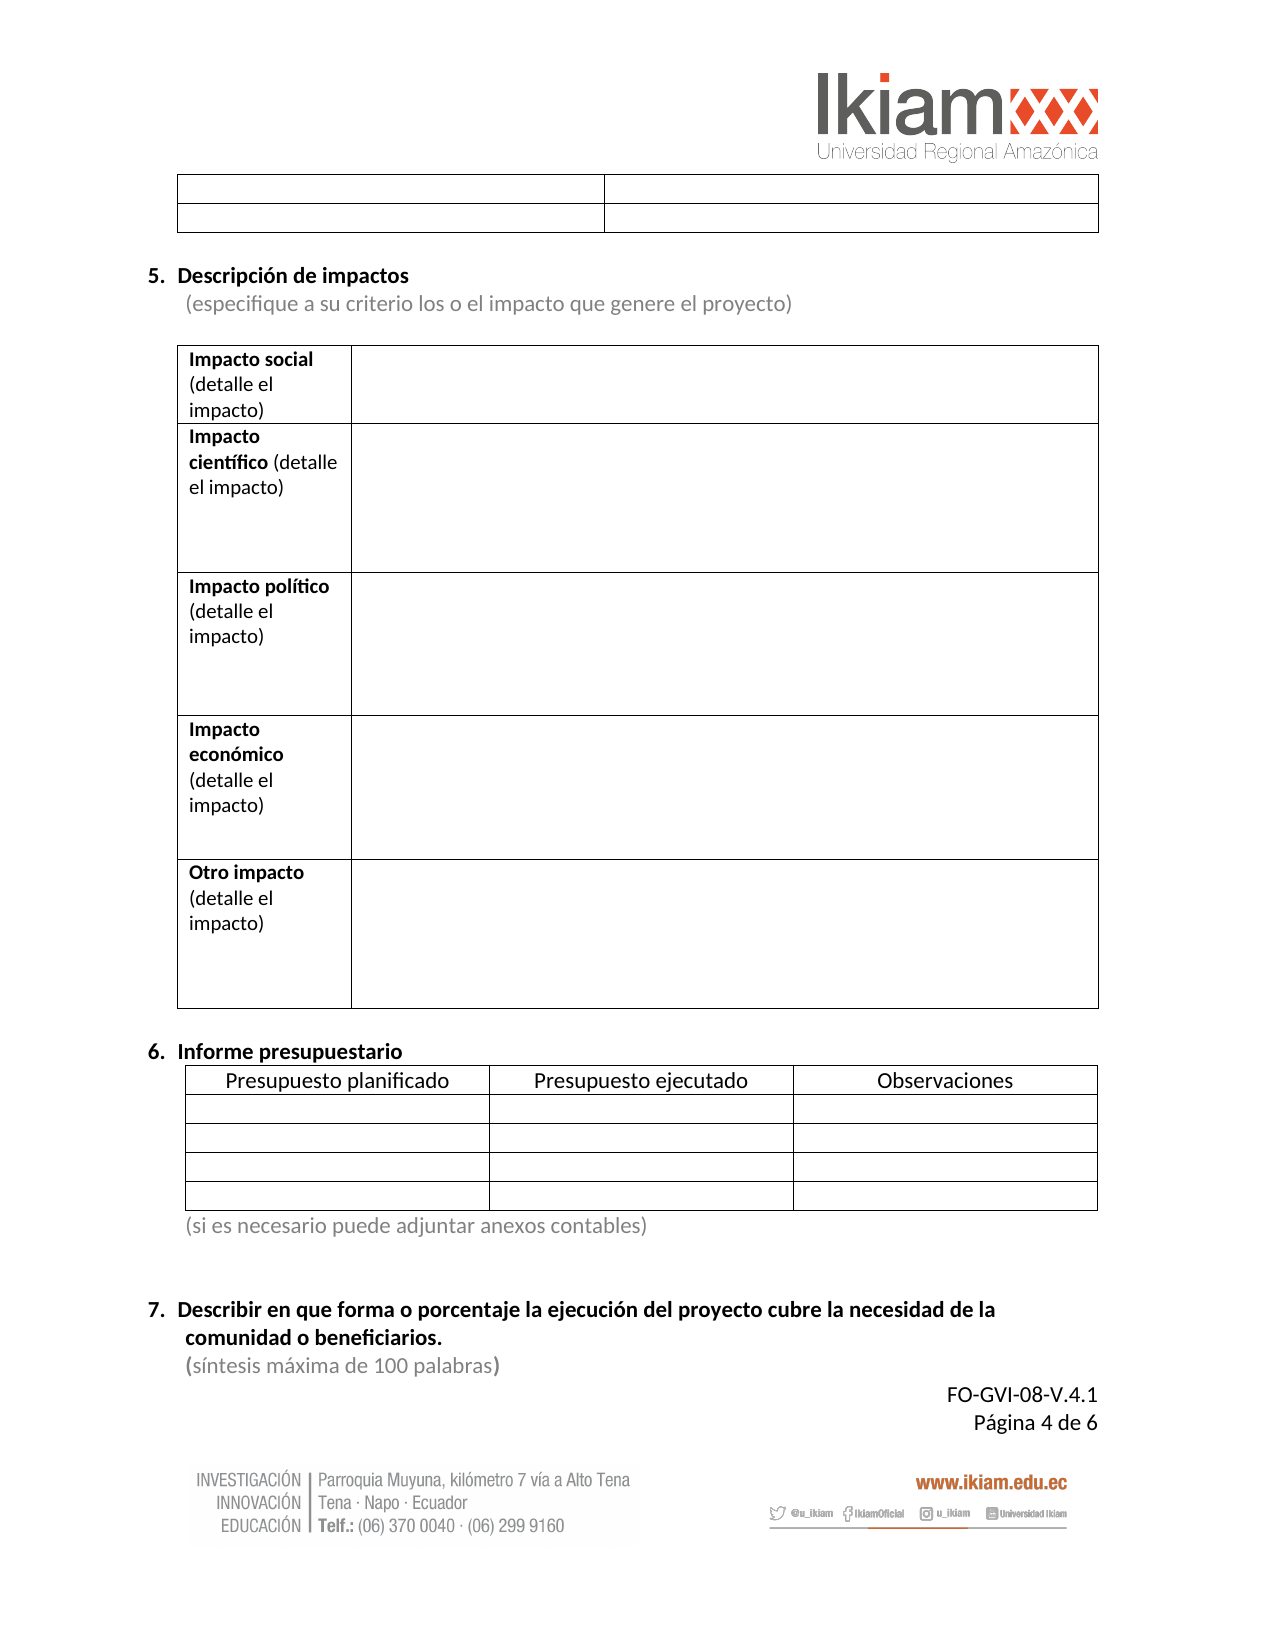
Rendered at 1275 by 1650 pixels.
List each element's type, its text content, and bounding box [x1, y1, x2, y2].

table_cell [186, 1153, 489, 1181]
list Informe presupuestario [148, 1037, 1098, 1065]
table_cell [186, 1124, 489, 1152]
table_cell [605, 204, 1098, 232]
table_cell [352, 573, 1098, 715]
list Descripción de impactos [148, 261, 1098, 289]
table_cell [186, 1095, 489, 1123]
table_cell [178, 204, 604, 232]
table_cell [352, 424, 1098, 572]
table_cell Impacto económico (detalle el impacto) [178, 716, 351, 858]
table_cell Impacto político (detalle el impacto) [178, 573, 351, 715]
list (síntesis máxima de 100 palabras) [185, 1351, 1098, 1379]
table_header Impacto social (detalle el impacto) [178, 346, 351, 423]
table_cell [178, 175, 604, 203]
table_cell [605, 175, 1098, 203]
list (especifique a su criterio los o el impacto que genere el proyecto) [185, 289, 1098, 317]
list Describir en que forma o porcentaje la ejecución del proyecto cubre la necesidad de la comunidad o beneficiarios. [148, 1295, 1098, 1351]
table_cell Otro impacto (detalle el impacto) [178, 860, 351, 1008]
table_cell [490, 1095, 793, 1123]
list (si es necesario puede adjuntar anexos contables) [185, 1211, 1098, 1239]
picture [188, 1463, 639, 1549]
table_cell [490, 1182, 793, 1210]
table_cell [352, 860, 1098, 1008]
table_cell [794, 1153, 1097, 1181]
table_header Presupuesto ejecutado [490, 1066, 793, 1094]
table_cell [490, 1153, 793, 1181]
table_cell [186, 1182, 489, 1210]
table_cell [794, 1124, 1097, 1152]
table_header [352, 346, 1098, 423]
picture [752, 1465, 1087, 1547]
table_header Observaciones [794, 1066, 1097, 1094]
picture [818, 73, 1098, 163]
table_cell [794, 1095, 1097, 1123]
table_cell Impacto científico (detalle el impacto) [178, 424, 351, 572]
table_header Presupuesto planificado [186, 1066, 489, 1094]
table_cell [490, 1124, 793, 1152]
table_cell [352, 716, 1098, 858]
table_cell [794, 1182, 1097, 1210]
